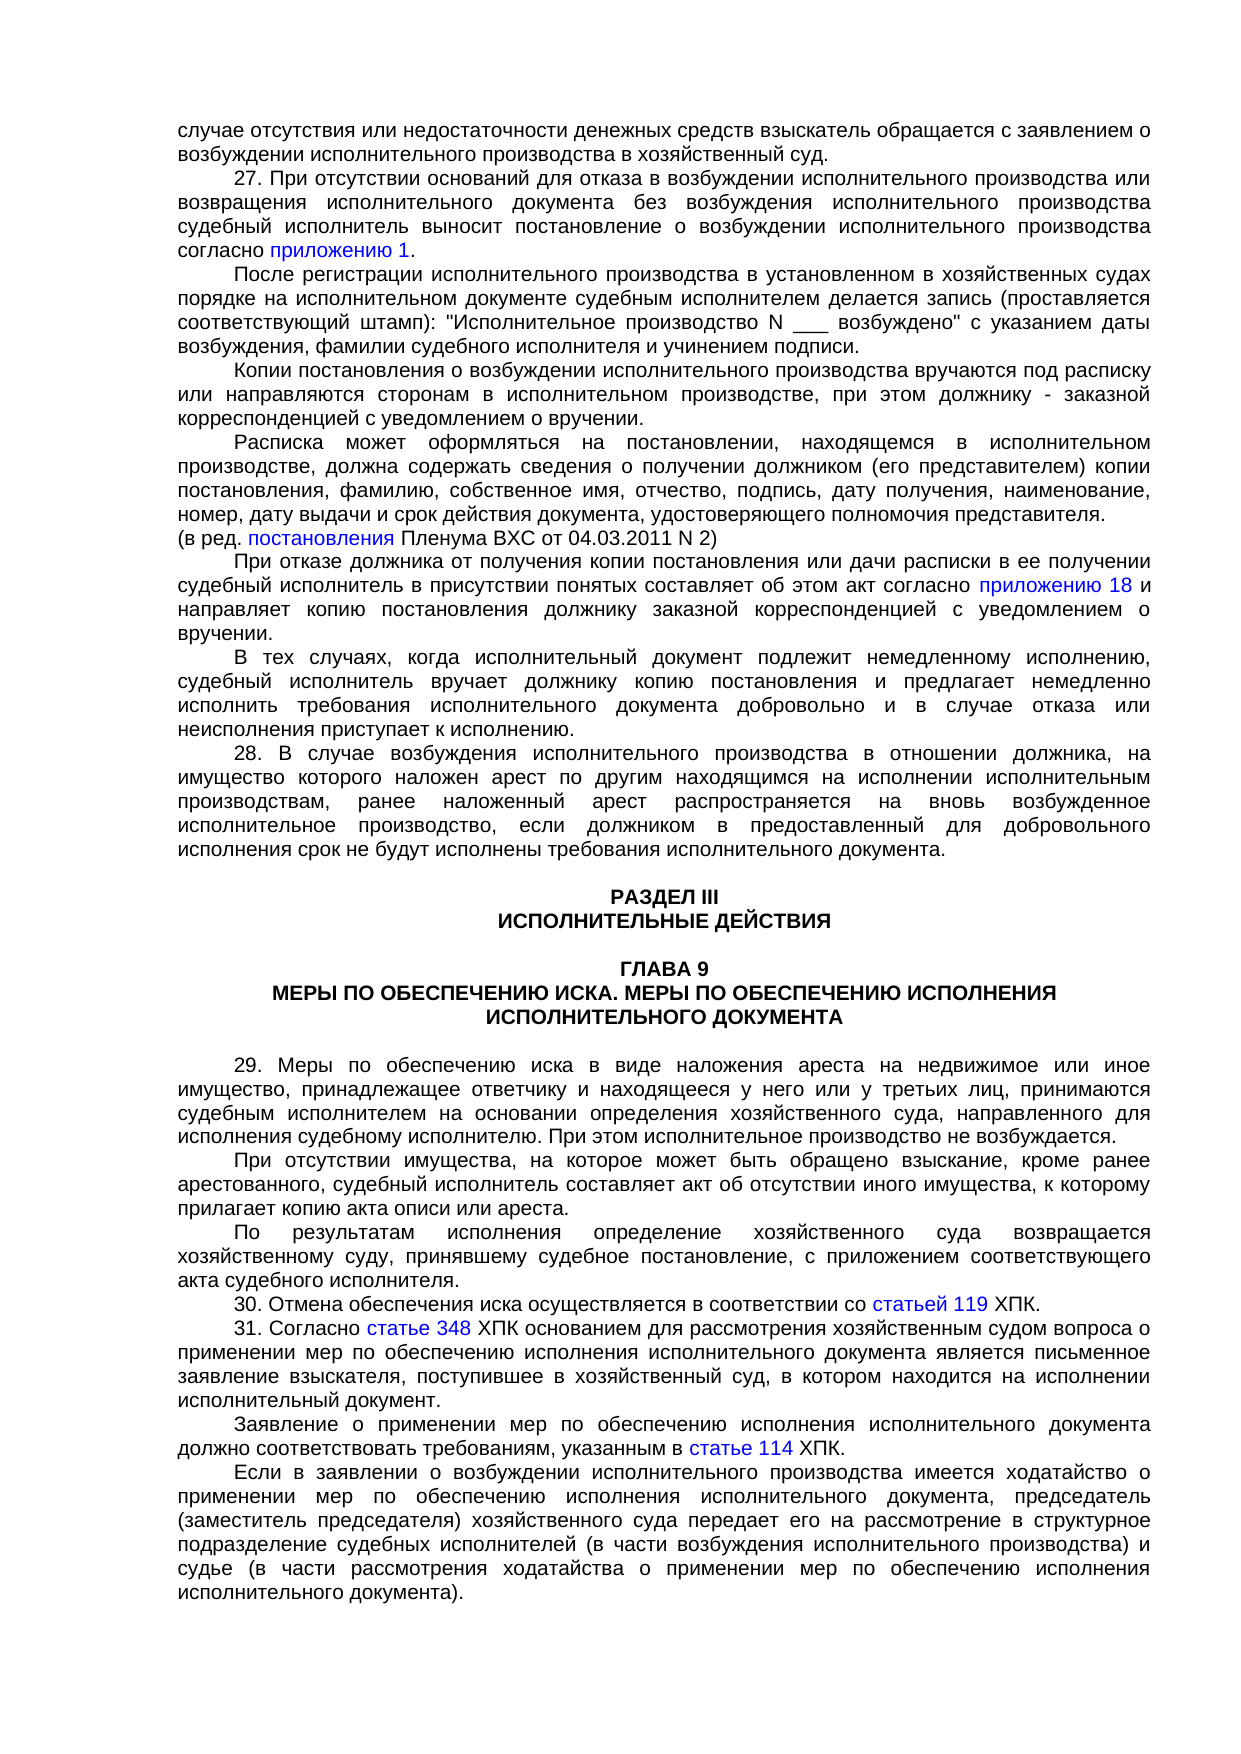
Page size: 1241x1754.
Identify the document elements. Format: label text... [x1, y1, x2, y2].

text ИСПОЛНИТЕЛЬНЫЕ ДЕЙСТВИЯ [177, 909, 1152, 933]
text РАЗДЕЛ III [177, 885, 1152, 909]
text При отсутствии имущества, на которое может быть обращено взыскание, кроме ранее арестованного, судебный исполнитель составляет акт об отсутствии иного имущества, к которому прилагает копию акта описи или ареста. [177, 1148, 1152, 1220]
text ГЛАВА 9 [177, 957, 1152, 981]
text 28. В случае возбуждения исполнительного производства в отношении должника, на имущество которого наложен арест по другим находящимся на исполнении исполнительным производствам, ранее наложенный арест распространяется на вновь возбужденное исполнительное производство, если должником в предоставленный для добровольного исполнения срок не будут исполнены требования исполнительного документа. [177, 741, 1152, 861]
text 30. Отмена обеспечения иска осуществляется в соответствии со статьей 119 ХПК. [177, 1292, 1152, 1316]
text Заявление о применении мер по обеспечению исполнения исполнительного документа должно соответствовать требованиям, указанным в статье 114 ХПК. [177, 1412, 1152, 1460]
text В тех случаях, когда исполнительный документ подлежит немедленному исполнению, судебный исполнитель вручает должнику копию постановления и предлагает немедленно исполнить требования исполнительного документа добровольно и в случае отказа или неисполнения приступает к исполнению. [177, 645, 1152, 741]
text После регистрации исполнительного производства в установленном в хозяйственных судах порядке на исполнительном документе судебным исполнителем делается запись (проставляется соответствующий штамп): "Исполнительное производство N ___ возбуждено" с указанием даты возбуждения, фамилии судебного исполнителя и учинением подписи. [177, 262, 1152, 358]
text Если в заявлении о возбуждении исполнительного производства имеется ходатайство о применении мер по обеспечению исполнения исполнительного документа, председатель (заместитель председателя) хозяйственного суда передает его на рассмотрение в структурное подразделение судебных исполнителей (в части возбуждения исполнительного производства) и судье (в части рассмотрения ходатайства о применении мер по обеспечению исполнения исполнительного документа). [177, 1460, 1152, 1603]
text 29. Меры по обеспечению иска в виде наложения ареста на недвижимое или иное имущество, принадлежащее ответчику и находящееся у него или у третьих лиц, принимаются судебным исполнителем на основании определения хозяйственного суда, направленного для исполнения судебному исполнителю. При этом исполнительное производство не возбуждается. [177, 1052, 1152, 1148]
text Расписка может оформляться на постановлении, находящемся в исполнительном производстве, должна содержать сведения о получении должником (его представителем) копии постановления, фамилию, собственное имя, отчество, подпись, дату получения, наименование, номер, дату выдачи и срок действия документа, удостоверяющего полномочия представителя. [177, 429, 1152, 525]
text (в ред. постановления Пленума ВХС от 04.03.2011 N 2) [177, 525, 1152, 549]
text МЕРЫ ПО ОБЕСПЕЧЕНИЮ ИСКА. МЕРЫ ПО ОБЕСПЕЧЕНИЮ ИСПОЛНЕНИЯ ИСПОЛНИТЕЛЬНОГО ДОКУМЕНТА [177, 981, 1152, 1028]
text При отказе должника от получения копии постановления или дачи расписки в ее получении судебный исполнитель в присутствии понятых составляет об этом акт согласно приложению 18 и направляет копию постановления должнику заказной корреспонденцией с уведомлением о вручении. [177, 549, 1152, 645]
text Копии постановления о возбуждении исполнительного производства вручаются под расписку или направляются сторонам в исполнительном производстве, при этом должнику - заказной корреспонденцией с уведомлением о вручении. [177, 358, 1152, 429]
text 31. Согласно статье 348 ХПК основанием для рассмотрения хозяйственным судом вопроса о применении мер по обеспечению исполнения исполнительного документа является письменное заявление взыскателя, поступившее в хозяйственный суд, в котором находится на исполнении исполнительный документ. [177, 1316, 1152, 1412]
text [177, 118, 1152, 166]
text 27. При отсутствии оснований для отказа в возбуждении исполнительного производства или возвращения исполнительного документа без возбуждения исполнительного производства судебный исполнитель выносит постановление о возбуждении исполнительного производства согласно приложению 1. [177, 166, 1152, 262]
text По результатам исполнения определение хозяйственного суда возвращается хозяйственному суду, принявшему судебное постановление, с приложением соответствующего акта судебного исполнителя. [177, 1220, 1152, 1292]
